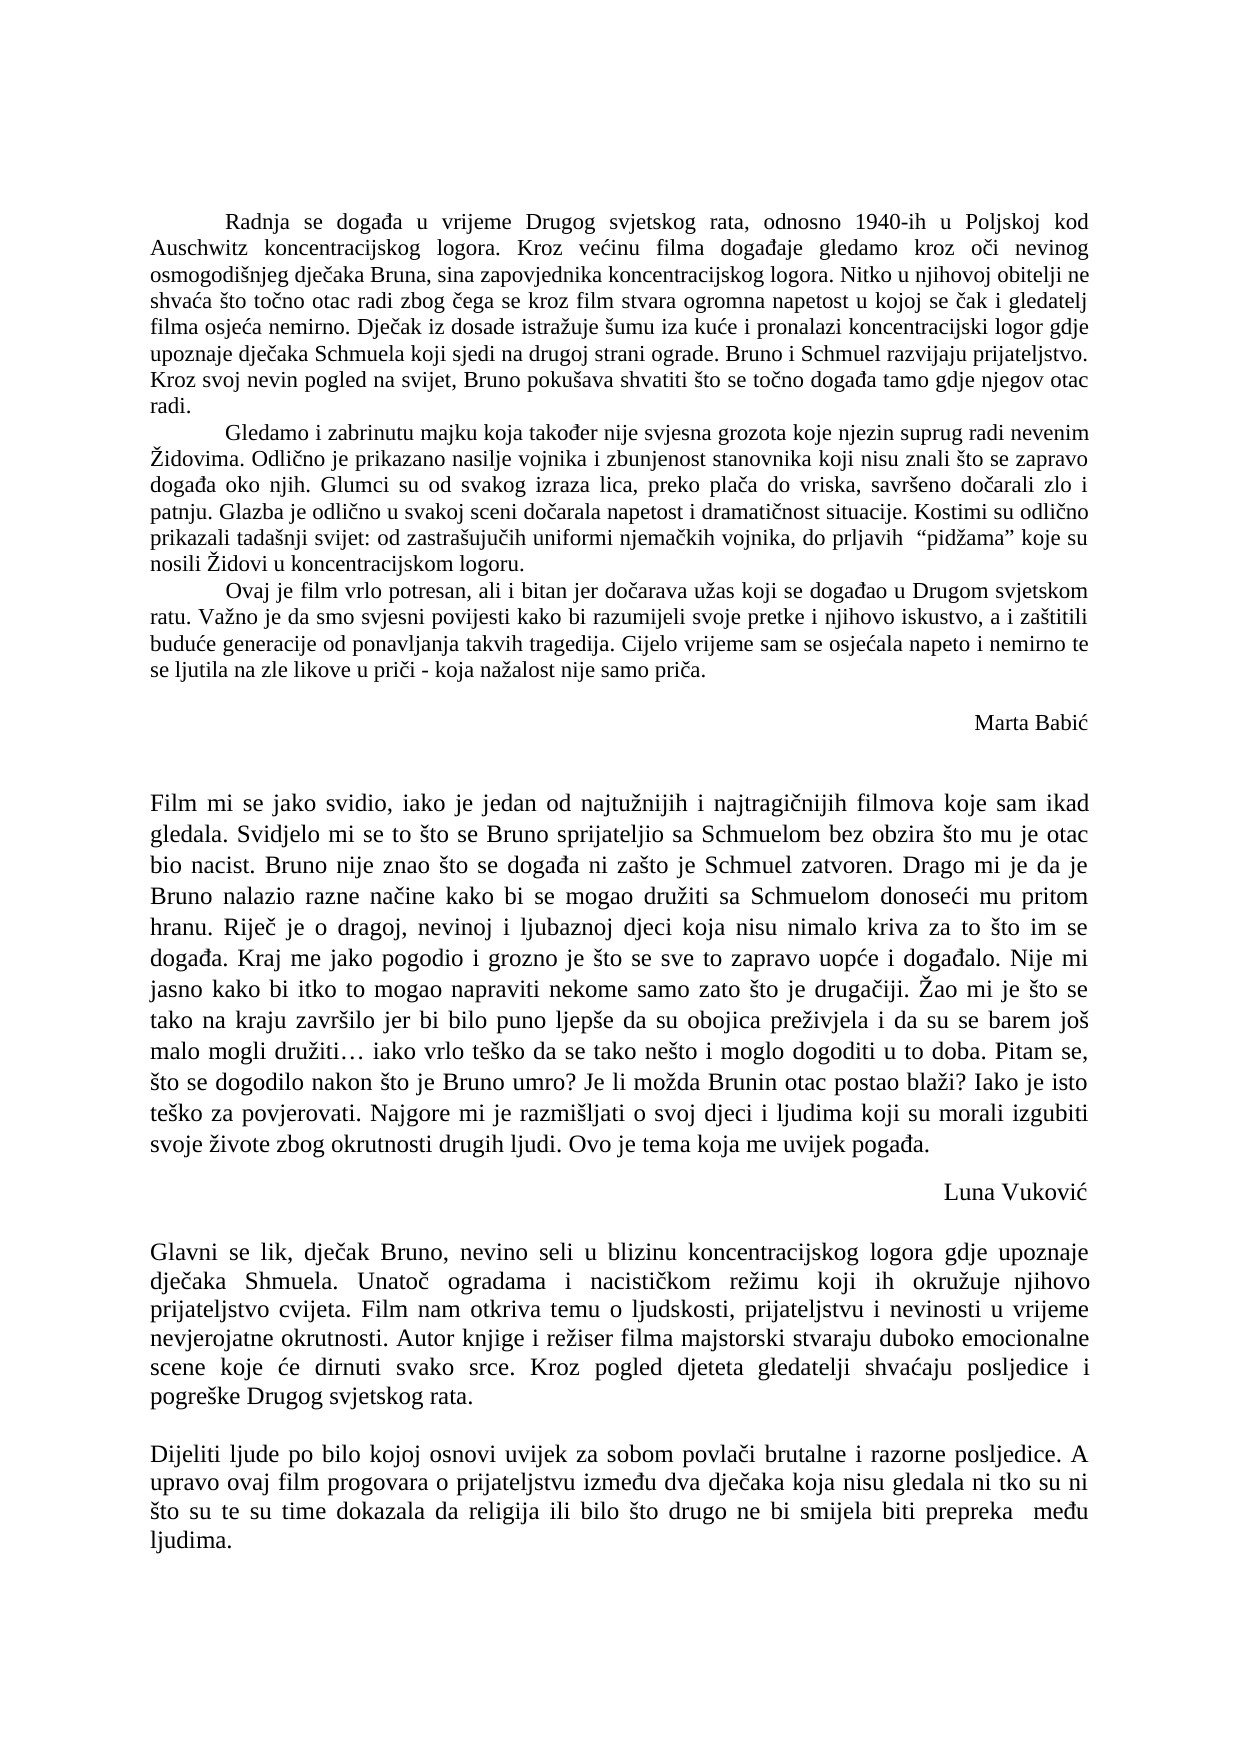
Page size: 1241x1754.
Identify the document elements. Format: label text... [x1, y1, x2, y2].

text Luna Vuković [150, 1177, 1090, 1206]
text Marta Babić [150, 709, 1090, 735]
text Radnja se događa u vrijeme Drugog svjetskog rata, odnosno 1940-ih u Poljskoj kod Auschwitz koncentracijskog logora. Kroz većinu filma događaje gledamo kroz oči nevinog osmogodišnjeg dječaka Bruna, sina zapovjednika koncentracijskog logora. Nitko u njihovoj obitelji ne shvaća što točno otac radi zbog čega se kroz film stvara ogromna napetost u kojoj se čak i gledatelj filma osjeća nemirno. Dječak iz dosade istražuje šumu iza kuće i pronalazi koncentracijski logor gdje upoznaje dječaka Schmuela koji sjedi na drugoj strani ograde. Bruno i Schmuel razvijaju prijateljstvo. Kroz svoj nevin pogled na svijet, Bruno pokušava shvatiti što se točno događa tamo gdje njegov otac radi. [150, 208, 1090, 419]
text Film mi se jako svidio, iako je jedan od najtužnijih i najtragičnijih filmova koje sam ikad gledala. Svidjelo mi se to što se Bruno sprijateljio sa Schmuelom bez obzira što mu je otac bio nacist. Bruno nije znao što se događa ni zašto je Schmuel zatvoren. Drago mi je da je Bruno nalazio razne načine kako bi se mogao družiti sa Schmuelom donoseći mu pritom hranu. Riječ je o dragoj, nevinoj i ljubaznoj djeci koja nisu nimalo kriva za to što im se događa. Kraj me jako pogodio i grozno je što se sve to zapravo uopće i događalo. Nije mi jasno kako bi itko to mogao napraviti nekome samo zato što je drugačiji. Žao mi je što se tako na kraju završilo jer bi bilo puno ljepše da su obojica preživjela i da su se barem još malo mogli družiti… iako vrlo teško da se tako nešto i moglo dogoditi u to doba. Pitam se, što se dogodilo nakon što je Bruno umro? Je li možda Brunin otac postao blaži? Iako je isto teško za povjerovati. Najgore mi je razmišljati o svoj djeci i ljudima koji su morali izgubiti svoje živote zbog okrutnosti drugih ljudi. Ovo je tema koja me uvijek pogađa. [150, 788, 1090, 1158]
text Gledamo i zabrinutu majku koja također nije svjesna grozota koje njezin suprug radi nevenim Židovima. Odlično je prikazano nasilje vojnika i zbunjenost stanovnika koji nisu znali što se zapravo događa oko njih. Glumci su od svakog izraza lica, preko plača do vriska, savršeno dočarali zlo i patnju. Glazba je odlično u svakoj sceni dočarala napetost i dramatičnost situacije. Kostimi su odlično prikazali tadašnji svijet: od zastrašujučih uniformi njemačkih vojnika, do prljavih “pidžama” koje su nosili Židovi u koncentracijskom logoru. [150, 419, 1090, 577]
text Dijeliti ljude po bilo kojoj osnovi uvijek za sobom povlači brutalne i razorne posljedice. A upravo ovaj film progovara o prijateljstvu između dva dječaka koja nisu gledala ni tko su ni što su te su time dokazala da religija ili bilo što drugo ne bi smijela biti prepreka među ljudima. [150, 1439, 1090, 1554]
text Glavni se lik, dječak Bruno, nevino seli u blizinu koncentracijskog logora gdje upoznaje dječaka Shmuela. Unatoč ogradama i nacističkom režimu koji ih okružuje njihovo prijateljstvo cvijeta. Film nam otkriva temu o ljudskosti, prijateljstvu i nevinosti u vrijeme nevjerojatne okrutnosti. Autor knjige i režiser filma majstorski stvaraju duboko emocionalne scene koje će dirnuti svako srce. Kroz pogled djeteta gledatelji shvaćaju posljedice i pogreške Drugog svjetskog rata. [150, 1237, 1090, 1409]
text Ovaj je film vrlo potresan, ali i bitan jer dočarava užas koji se događao u Drugom svjetskom ratu. Važno je da smo svjesni povijesti kako bi razumijeli svoje pretke i njihovo iskustvo, a i zaštitili buduće generacije od ponavljanja takvih tragedija. Cijelo vrijeme sam se osjećala napeto i nemirno te se ljutila na zle likove u priči - koja nažalost nije samo priča. [150, 577, 1090, 682]
